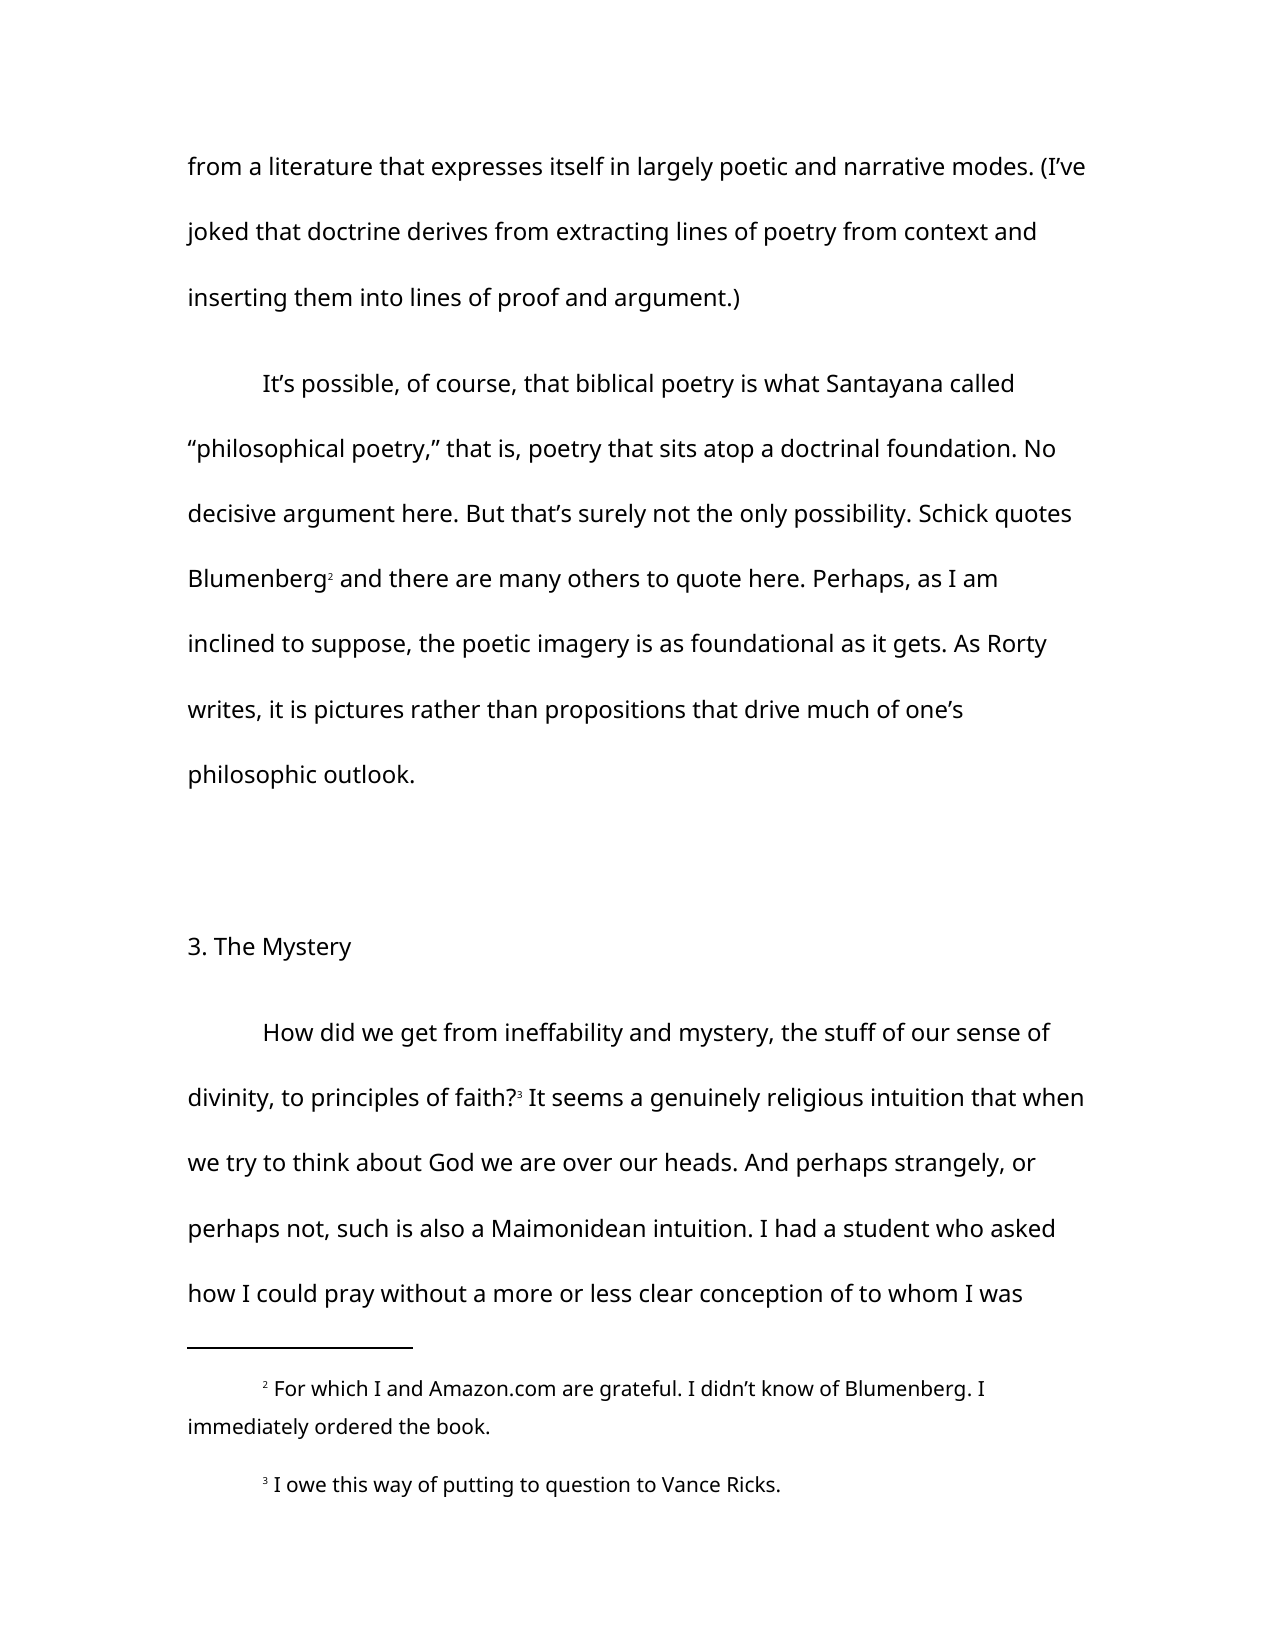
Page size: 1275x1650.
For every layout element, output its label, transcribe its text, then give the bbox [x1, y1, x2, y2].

text It’s possible, of course, that biblical poetry is what Santayana called “philosophical poetry,” that is, poetry that sits atop a doctrinal foundation. No decisive argument here. But that’s surely not the only possibility. Schick quotes Blumenberg and there are many others to quote here. Perhaps, as I am inclined to suppose, the poetic imagery is as foundational as it gets. As Rorty writes, it is pictures rather than propositions that drive much of one’s philosophic outlook. [187, 366, 1087, 790]
text 3. The Mystery [187, 930, 1087, 962]
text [187, 150, 1087, 313]
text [187, 1016, 1087, 1309]
